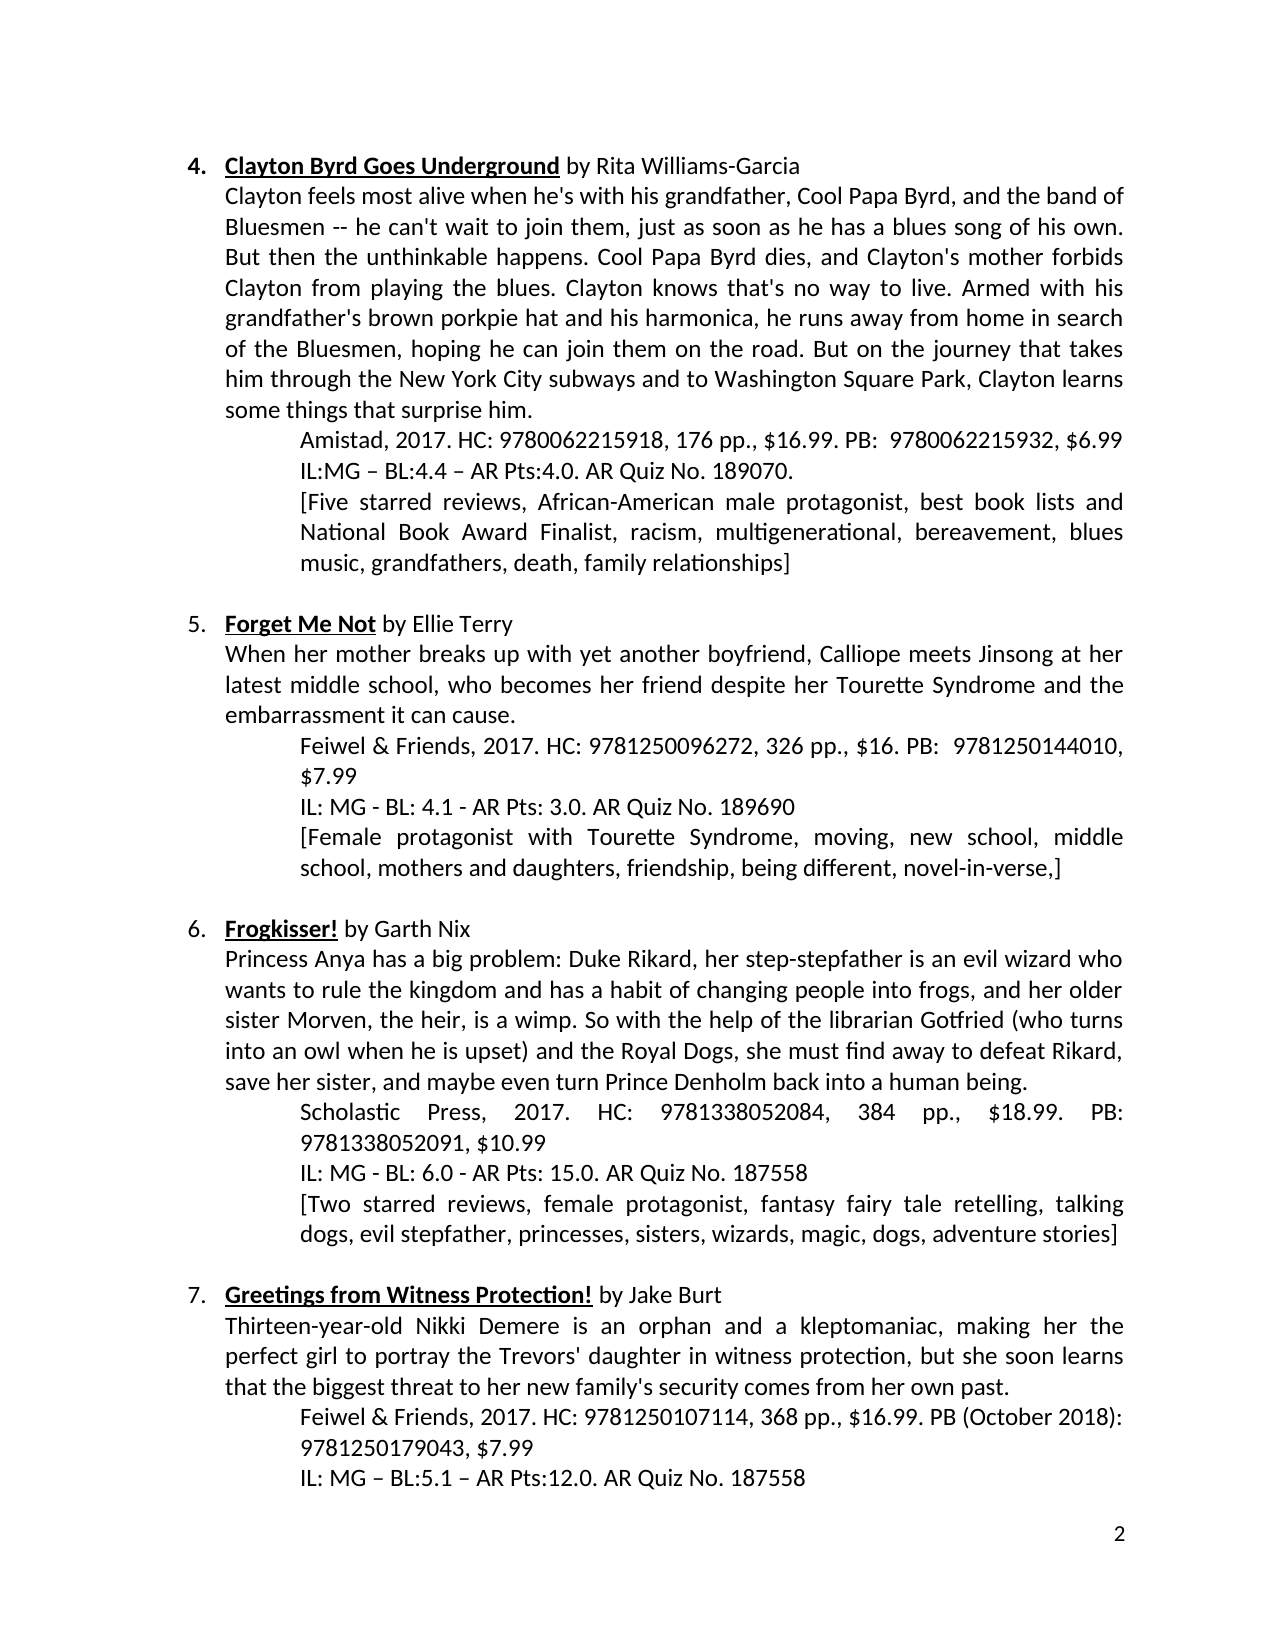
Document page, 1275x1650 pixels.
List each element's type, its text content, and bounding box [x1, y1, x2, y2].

list Feiwel & Friends, 2017. HC: 9781250107114, 368 pp., $16.99. PB (October 2018): 9781250179043, $7.99 [300, 1401, 1125, 1462]
list Scholastic Press, 2017. HC: 9781338052084, 384 pp., $18.99. PB: 9781338052091, $10.99 [300, 1096, 1125, 1157]
list IL: MG - BL: 6.0 - AR Pts: 15.0. AR Quiz No. 187558 [225, 1157, 1125, 1188]
list [Female protagonist with Tourette Syndrome, moving, new school, middle school, mothers and daughters, friendship, being different, novel-in-verse,] [300, 821, 1125, 882]
list Princess Anya has a big problem: Duke Rikard, her step-stepfather is an evil wizard who wants to rule the kingdom and has a habit of changing people into frogs, and her older sister Morven, the heir, is a wimp. So with the help of the librarian Gotfried (who turns into an owl when he is upset) and the Royal Dogs, she must find away to defeat Rikard, save her sister, and maybe even turn Prince Denholm back into a human being. [225, 943, 1125, 1096]
list IL: MG – BL:5.1 – AR Pts:12.0. AR Quiz No. 187558 [225, 1462, 1125, 1493]
list Greetings from Witness Protection! by Jake Burt [187, 1279, 1125, 1310]
list IL: MG - BL: 4.1 - AR Pts: 3.0. AR Quiz No. 189690 [225, 791, 1125, 821]
list Thirteen-year-old Nikki Demere is an orphan and a kleptomaniac, making her the perfect girl to portray the Trevors' daughter in witness protection, but she soon learns that the biggest threat to her new family's security comes from her own past. [225, 1310, 1125, 1401]
list Clayton feels most alive when he's with his grandfather, Cool Papa Byrd, and the band of Bluesmen -- he can't wait to join them, just as soon as he has a blues song of his own. But then the unthinkable happens. Cool Papa Byrd dies, and Clayton's mother forbids Clayton from playing the blues. Clayton knows that's no way to live. Armed with his grandfather's brown porkpie hat and his harmonica, he runs away from home in search of the Bluesmen, hoping he can join them on the road. But on the journey that takes him through the New York City subways and to Washington Square Park, Clayton learns some things that surprise him. [225, 181, 1125, 425]
list [Five starred reviews, African-American male protagonist, best book lists and National Book Award Finalist, racism, multigenerational, bereavement, blues music, grandfathers, death, family relationships] [300, 486, 1125, 577]
list Clayton Byrd Goes Underground by Rita Williams-Garcia [187, 150, 1125, 181]
list Frogkisser! by Garth Nix [187, 913, 1125, 943]
list When her mother breaks up with yet another boyfriend, Calliope meets Jinsong at her latest middle school, who becomes her friend despite her Tourette Syndrome and the embarrassment it can cause. [225, 638, 1125, 730]
list [Two starred reviews, female protagonist, fantasy fairy tale retelling, talking dogs, evil stepfather, princesses, sisters, wizards, magic, dogs, adventure stories] [300, 1188, 1125, 1249]
list Forget Me Not by Ellie Terry [187, 608, 1125, 638]
list Feiwel & Friends, 2017. HC: 9781250096272, 326 pp., $16. PB: 9781250144010, $7.99 [300, 730, 1125, 791]
list Amistad, 2017. HC: 9780062215918, 176 pp., $16.99. PB: 9780062215932, $6.99 [300, 425, 1125, 455]
list IL:MG – BL:4.4 – AR Pts:4.0. AR Quiz No. 189070. [225, 455, 1125, 486]
